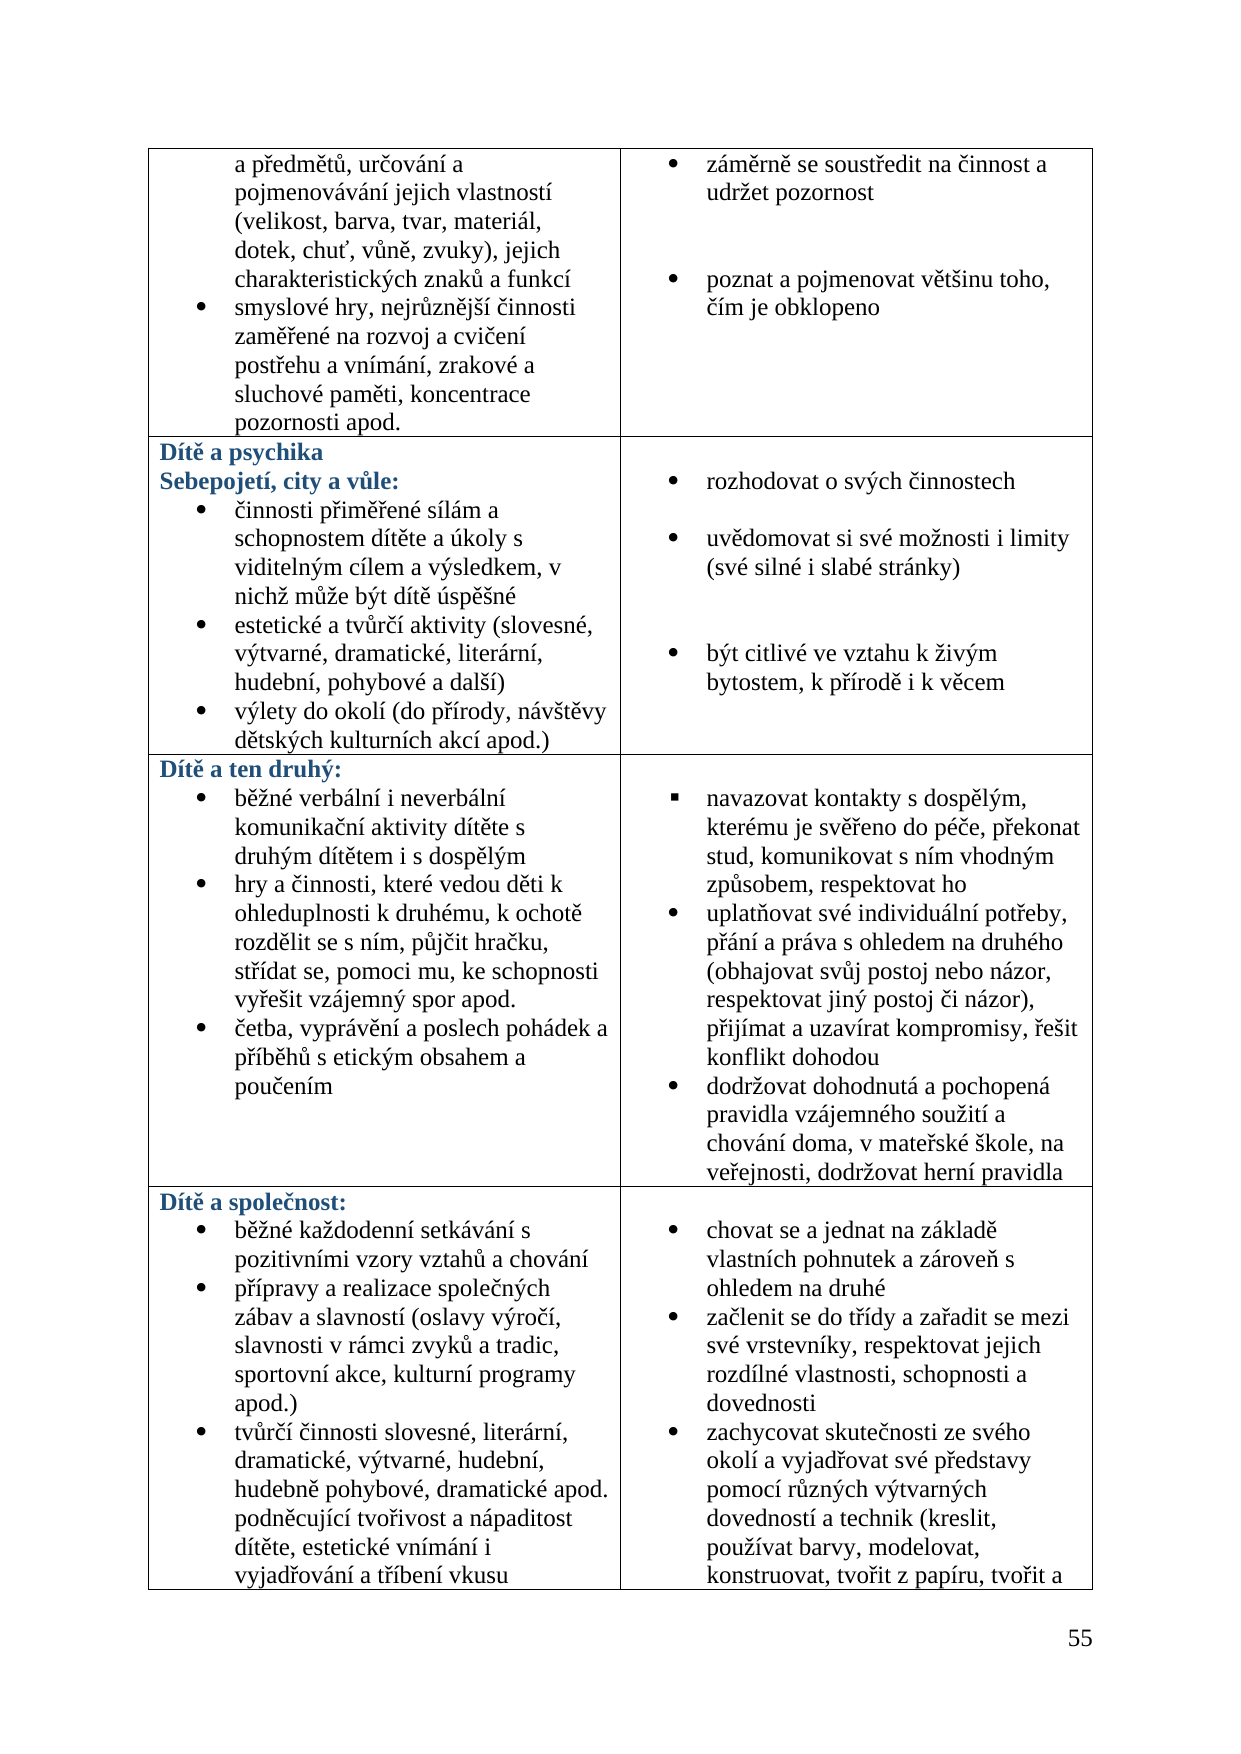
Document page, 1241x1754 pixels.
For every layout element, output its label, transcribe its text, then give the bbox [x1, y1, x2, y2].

table_cell Dítě a psychika Sebepojetí, city a vůle: činnosti přiměřené sílám a schopnostem dítěte a úkoly s viditelným cílem a výsledkem, v nichž může být dítě úspěšné estetické a tvůrčí aktivity (slovesné, výtvarné, dramatické, literární, hudební, pohybové a další) výlety do okolí (do přírody, návštěvy dětských kulturních akcí apod.) [149, 437, 620, 753]
table_cell rozhodovat o svých činnostech uvědomovat si své možnosti i limity (své silné i slabé stránky) být citlivé ve vztahu k živým bytostem, k přírodě i k věcem [621, 437, 1092, 753]
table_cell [149, 149, 620, 436]
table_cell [149, 1187, 620, 1589]
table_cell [621, 1187, 1092, 1589]
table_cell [621, 149, 1092, 436]
table_cell Dítě a ten druhý: běžné verbální i neverbální komunikační aktivity dítěte s druhým dítětem i s dospělým hry a činnosti, které vedou děti k ohleduplnosti k druhému, k ochotě rozdělit se s ním, půjčit hračku, střídat se, pomoci mu, ke schopnosti vyřešit vzájemný spor apod. četba, vyprávění a poslech pohádek a příběhů s etickým obsahem a poučením [149, 755, 620, 1186]
table_cell navazovat kontakty s dospělým, kterému je svěřeno do péče, překonat stud, komunikovat s ním vhodným způsobem, respektovat ho uplatňovat své individuální potřeby, přání a práva s ohledem na druhého (obhajovat svůj postoj nebo názor, respektovat jiný postoj či názor), přijímat a uzavírat kompromisy, řešit konflikt dohodou dodržovat dohodnutá a pochopená pravidla vzájemného soužití a chování doma, v mateřské škole, na veřejnosti, dodržovat herní pravidla [621, 755, 1092, 1186]
